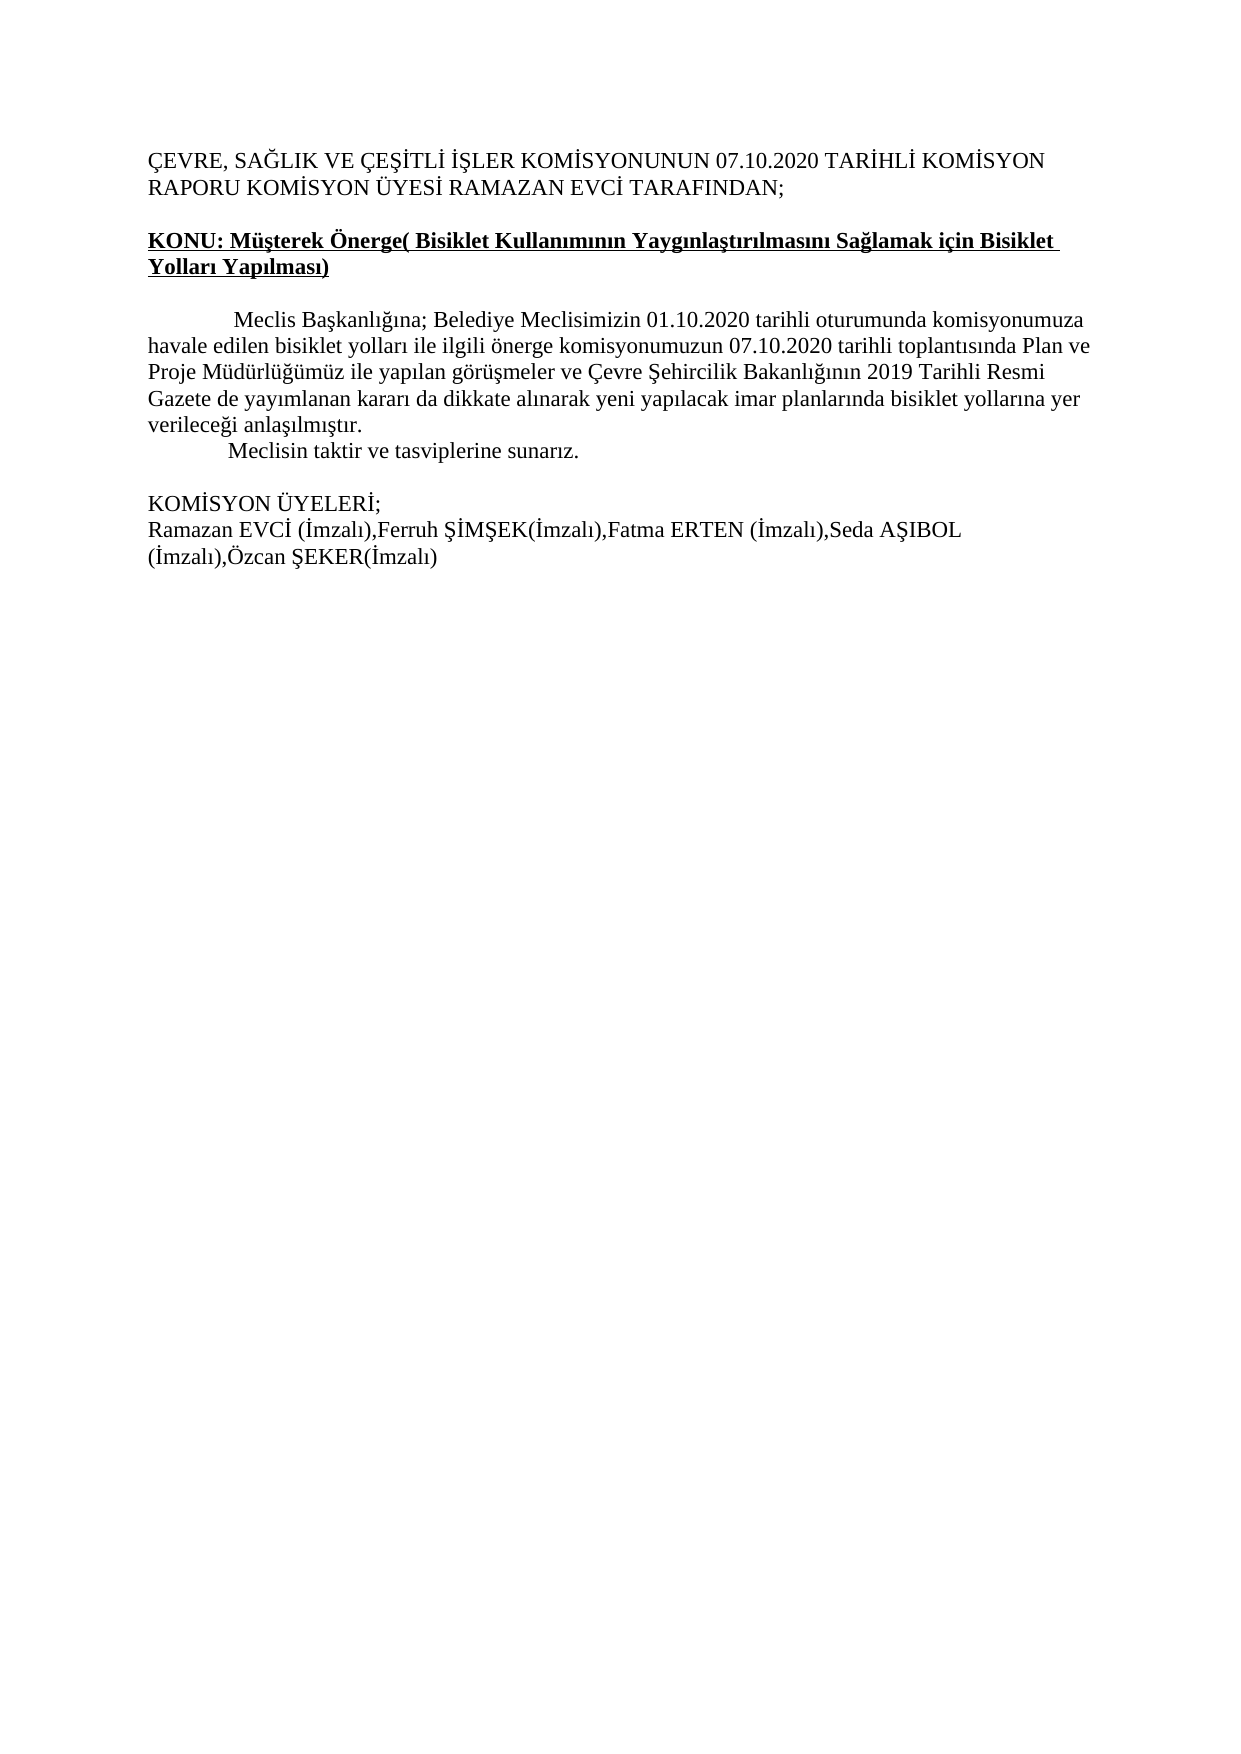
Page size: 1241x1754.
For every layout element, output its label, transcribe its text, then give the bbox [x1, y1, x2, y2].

text KONU: Müşterek Önerge( Bisiklet Kullanımının Yaygınlaştırılmasını Sağlamak için Bisiklet Yolları Yapılması) Meclis Başkanlığına; Belediye Meclisimizin 01.10.2020 tarihli oturumunda komisyonumuza havale edilen bisiklet yolları ile ilgili önerge komisyonumuzun 07.10.2020 tarihli toplantısında Plan ve Proje Müdürlüğümüz ile yapılan görüşmeler ve Çevre Şehircilik Bakanlığının 2019 Tarihli Resmi Gazete de yayımlanan kararı da dikkate alınarak yeni yapılacak imar planlarında bisiklet yollarına yer verileceği anlaşılmıştır. [148, 227, 1093, 437]
text Meclisin taktir ve tasviplerine sunarız. [148, 437, 1093, 464]
text KOMİSYON ÜYELERİ; [148, 490, 1093, 517]
text ÇEVRE, SAĞLIK VE ÇEŞİTLİ İŞLER KOMİSYONUNUN 07.10.2020 TARİHLİ KOMİSYON RAPORU KOMİSYON ÜYESİ RAMAZAN EVCİ TARAFINDAN; [148, 148, 1093, 200]
text Ramazan EVCİ (İmzalı),Ferruh ŞİMŞEK(İmzalı),Fatma ERTEN (İmzalı),Seda AŞIBOL (İmzalı),Özcan ŞEKER(İmzalı) [148, 517, 1093, 569]
